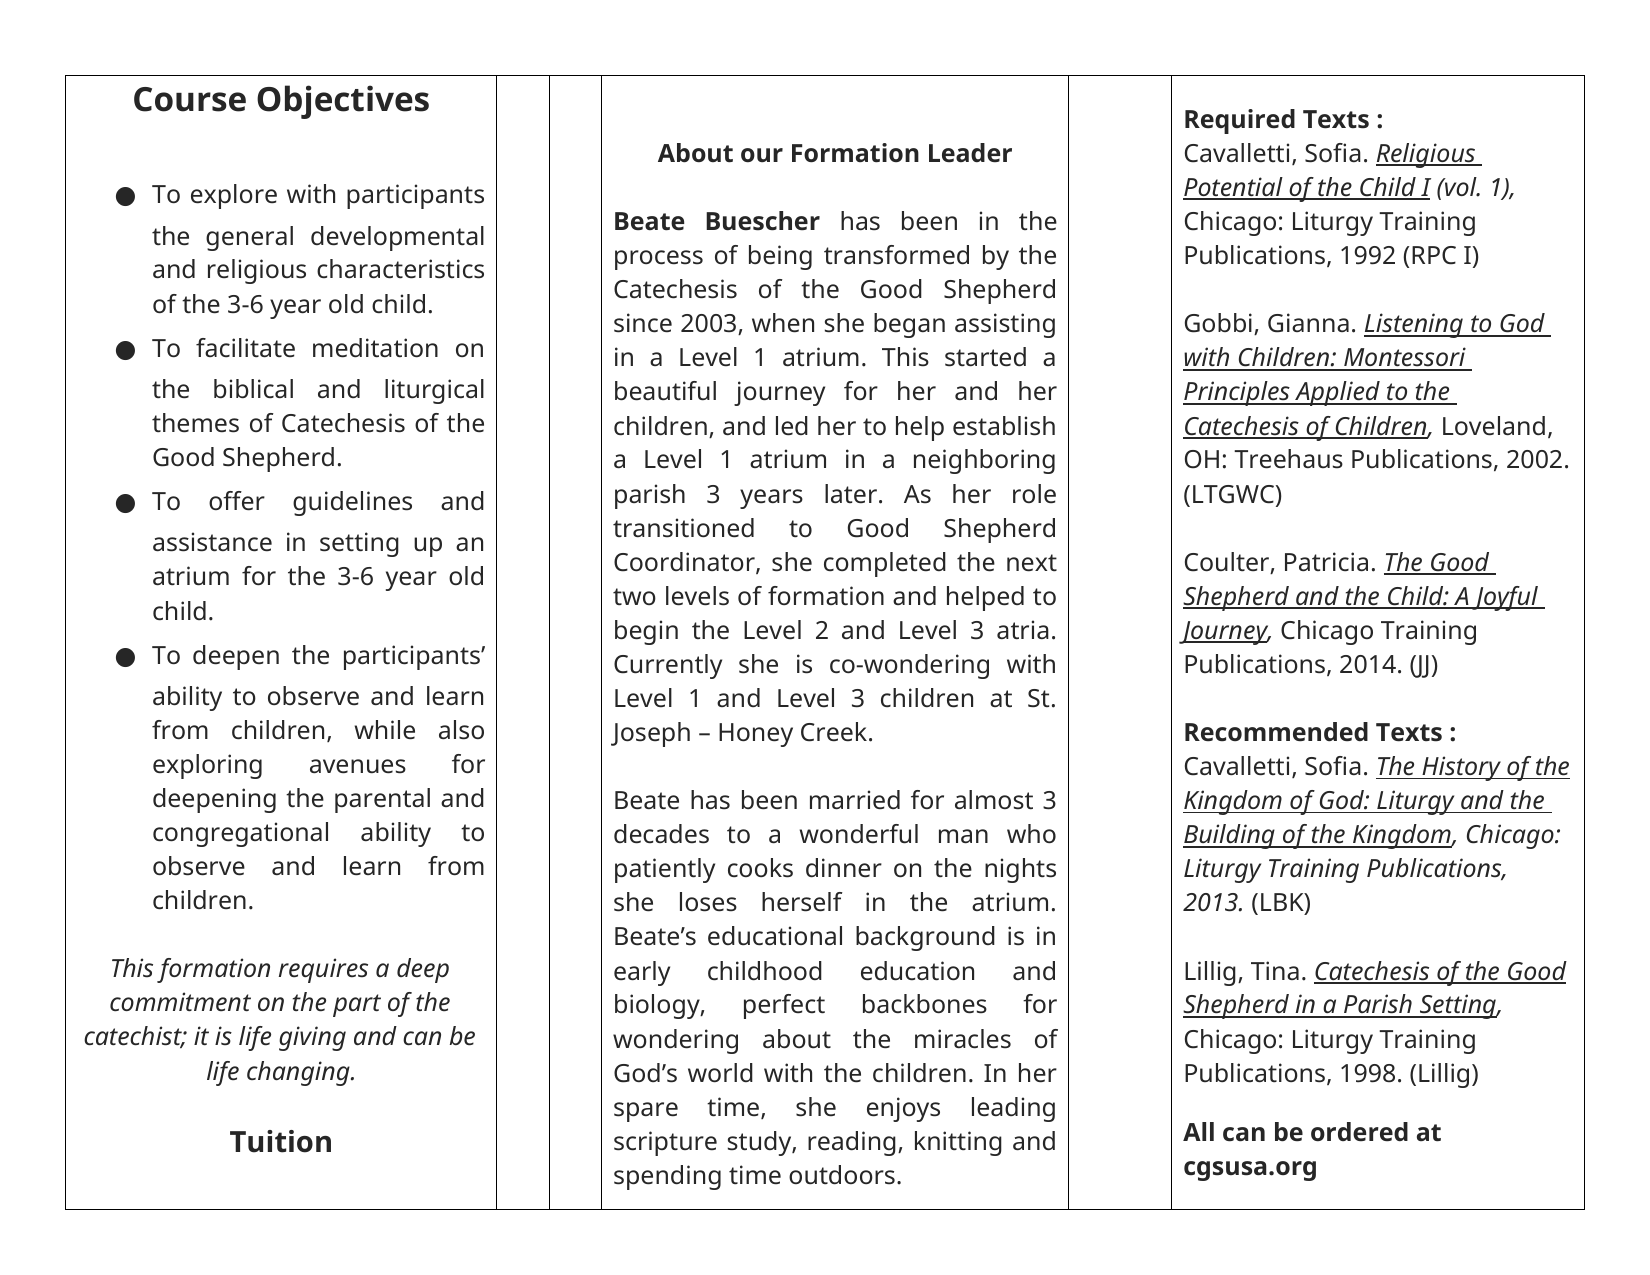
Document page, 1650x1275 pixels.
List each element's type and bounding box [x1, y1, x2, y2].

table_header [550, 76, 601, 1208]
table_header [1172, 76, 1584, 1208]
table_header [66, 76, 496, 1208]
table_header [497, 76, 549, 1208]
table_header [1069, 76, 1171, 1208]
table_header [602, 76, 1068, 1208]
